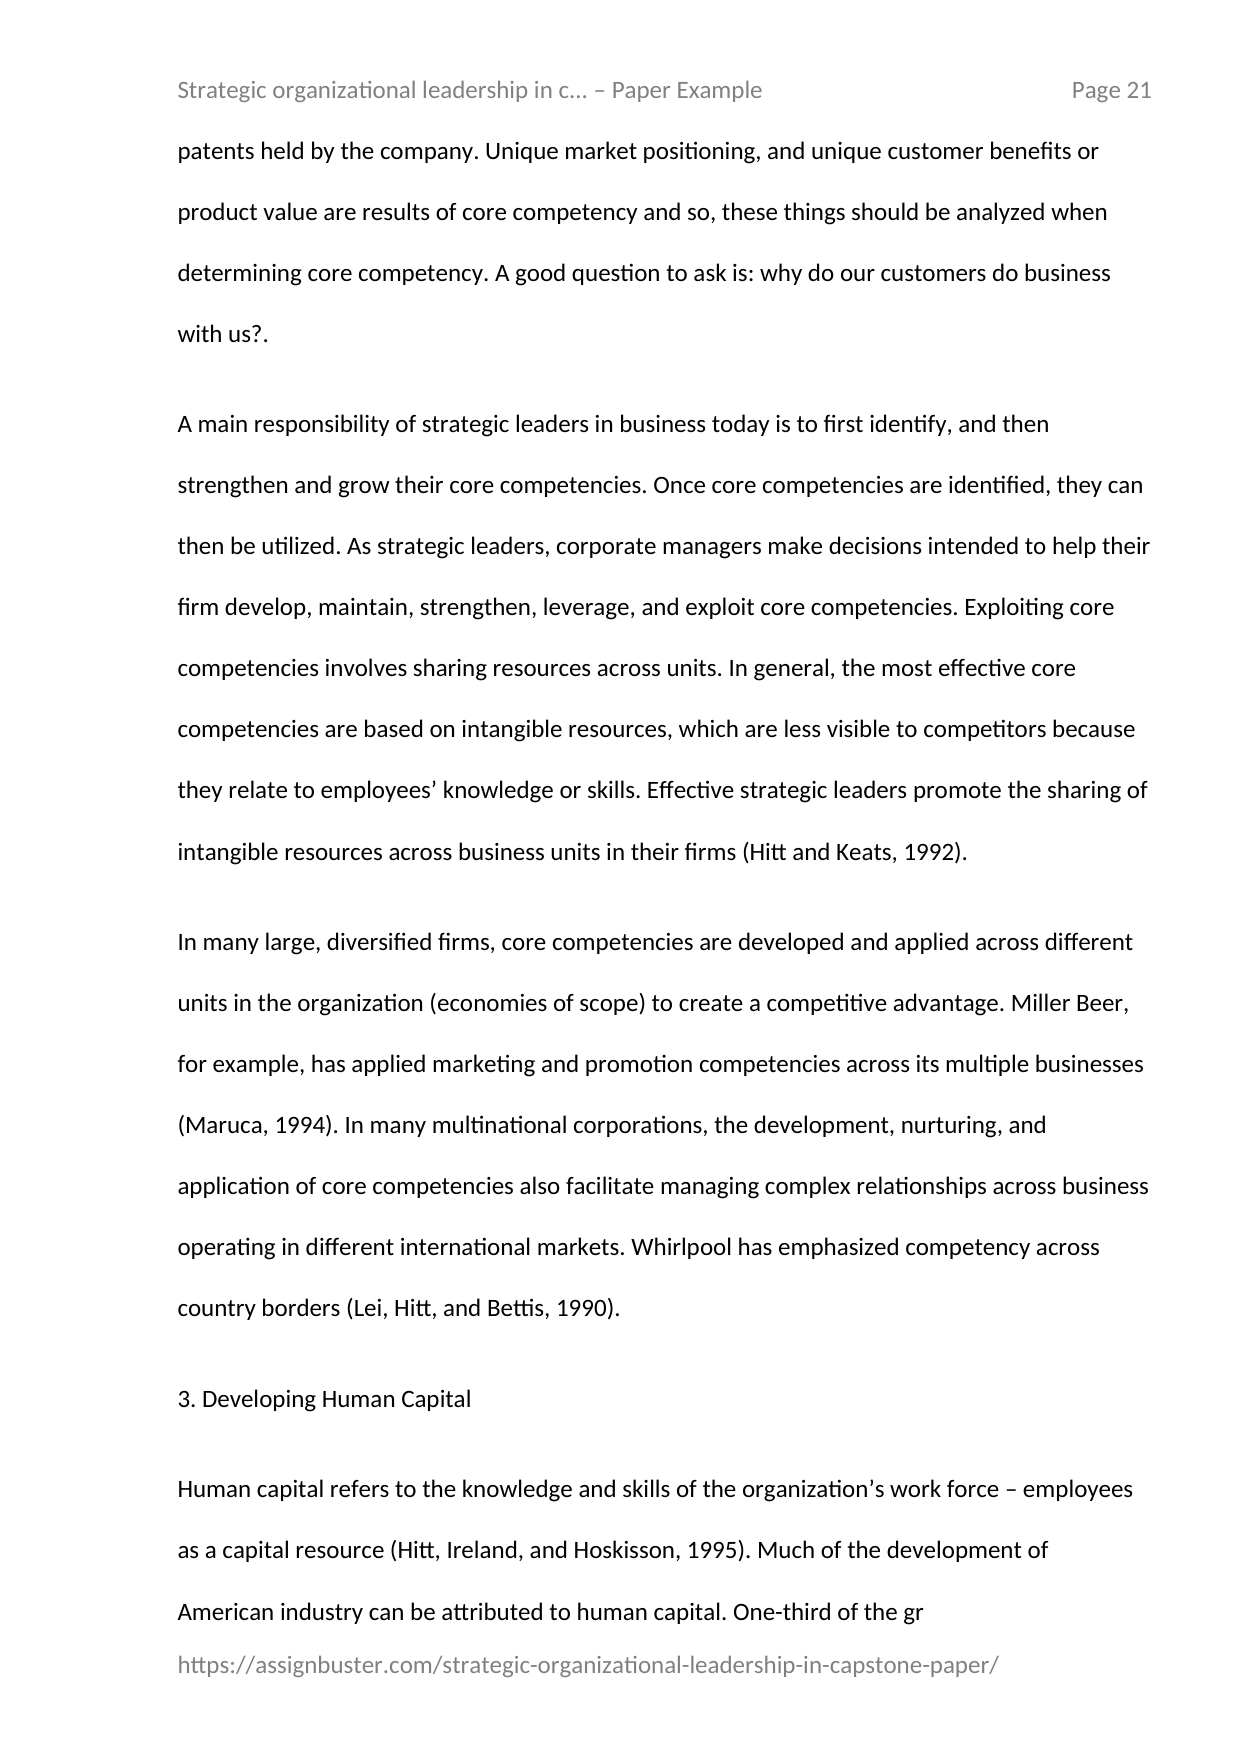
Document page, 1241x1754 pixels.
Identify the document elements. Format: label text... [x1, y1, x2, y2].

text 3. Developing Human Capital [177, 1383, 1152, 1413]
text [177, 135, 1152, 348]
text Human capital refers to the knowledge and skills of the organization’s work force – employees as a capital resource (Hitt, Ireland, and Hoskisson, 1995). Much of the development of American industry can be attributed to human capital. One-third of the gr [177, 1473, 1152, 1626]
text A main responsibility of strategic leaders in business today is to first identify, and then strengthen and grow their core competencies. Once core competencies are identified, they can then be utilized. As strategic leaders, corporate managers make decisions intended to help their firm develop, maintain, strengthen, leverage, and exploit core competencies. Exploiting core competencies involves sharing resources across units. In general, the most effective core competencies are based on intangible resources, which are less visible to competitors because they relate to employees’ knowledge or skills. Effective strategic leaders promote the sharing of intangible resources across business units in their firms (Hitt and Keats, 1992). [177, 408, 1152, 866]
text In many large, diversified firms, core competencies are developed and applied across different units in the organization (economies of scope) to create a competitive advantage. Miller Beer, for example, has applied marketing and promotion competencies across its multiple businesses (Maruca, 1994). In many multinational corporations, the development, nurturing, and application of core competencies also facilitate managing complex relationships across business operating in different international markets. Whirlpool has emphasized competency across country borders (Lei, Hitt, and Bettis, 1990). [177, 926, 1152, 1323]
